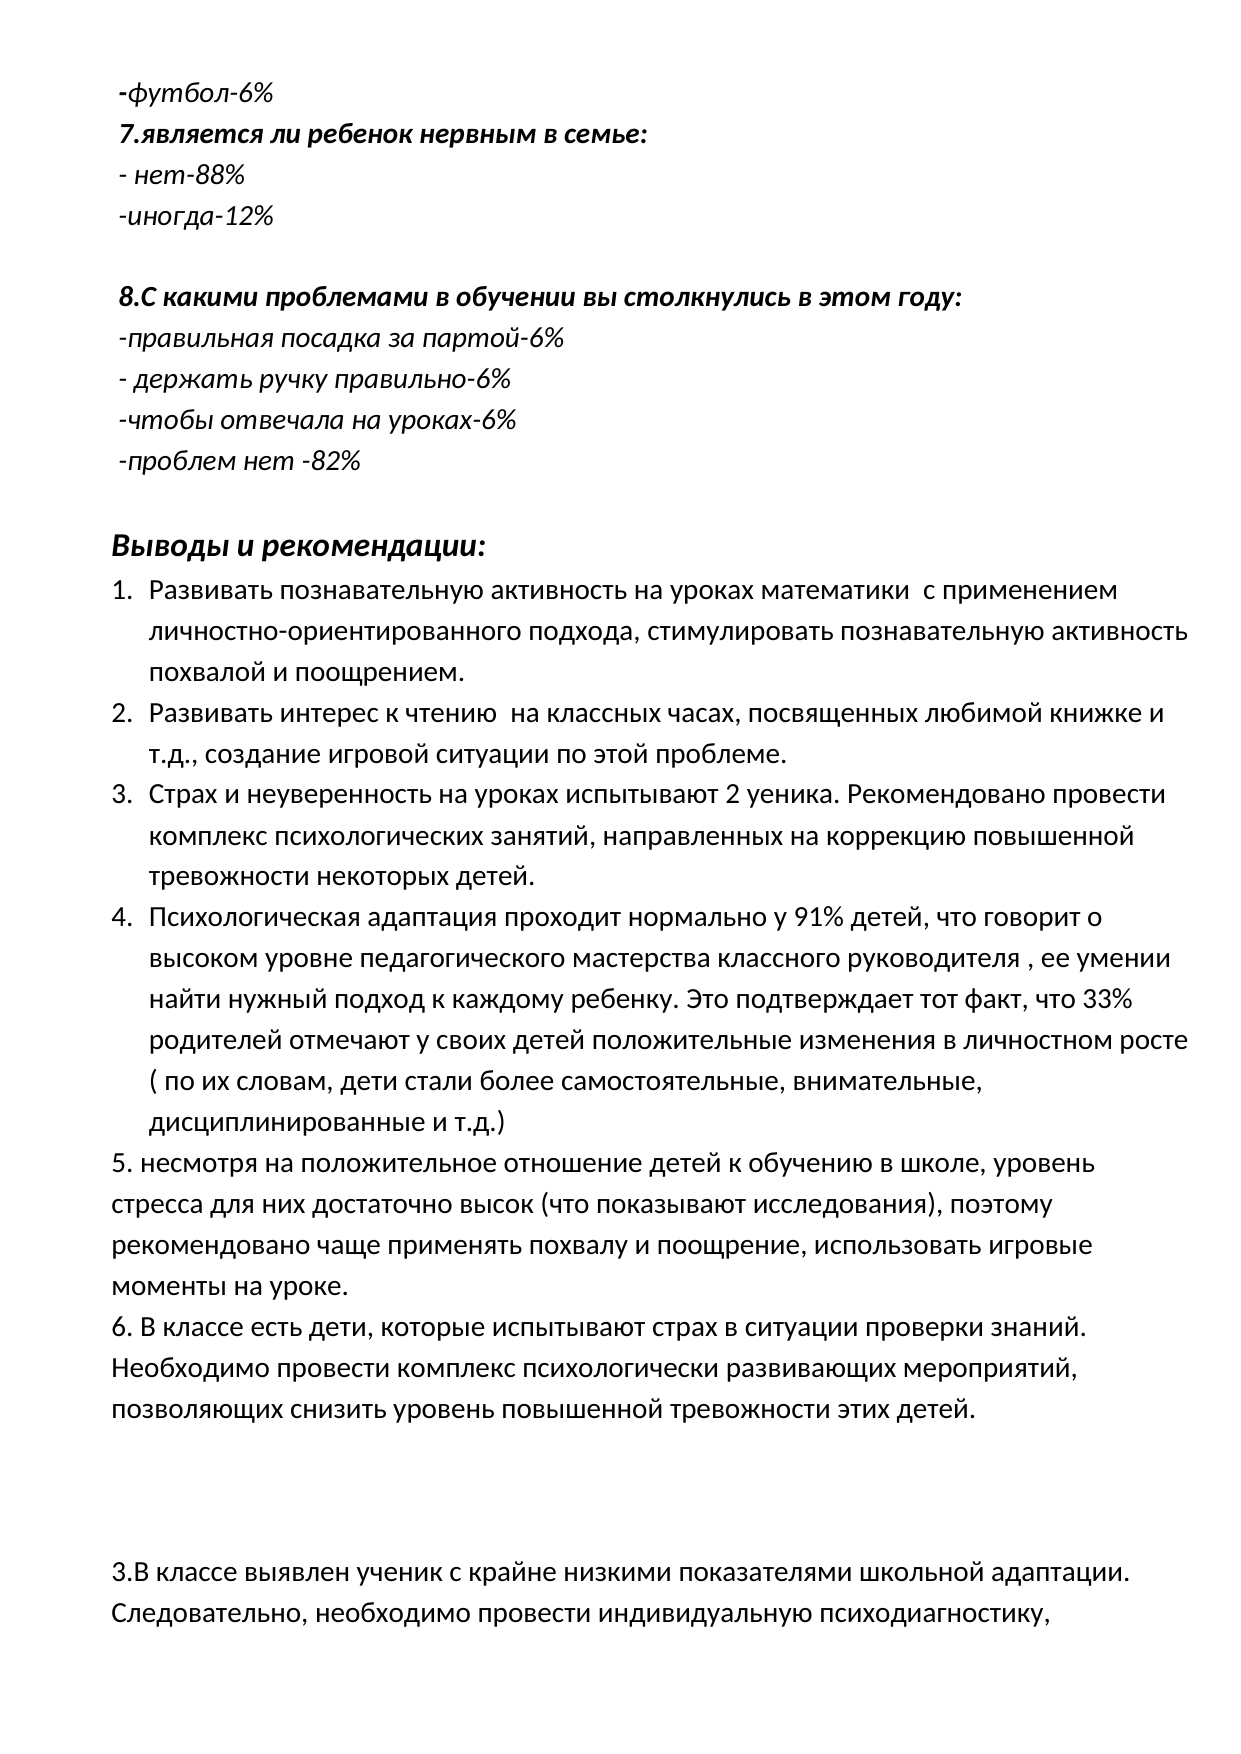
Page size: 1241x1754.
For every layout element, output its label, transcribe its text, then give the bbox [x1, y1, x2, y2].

list - нет-88% [118, 156, 1152, 191]
list 7.является ли ребенок нервным в семье: [118, 115, 1152, 150]
list Страх и неуверенность на уроках испытывают 2 уеника. Рекомендовано провести комплекс психологических занятий, направленных на коррекцию повышенной тревожности некоторых детей. [111, 776, 1196, 893]
list 6. В классе есть дети, которые испытывают страх в ситуации проверки знаний. Необходимо провести комплекс психологически развивающих мероприятий, позволяющих снизить уровень повышенной тревожности этих детей. [111, 1308, 1152, 1425]
list Развивать интерес к чтению на классных часах, посвященных любимой книжке и т.д., создание игровой ситуации по этой проблеме. [111, 694, 1196, 770]
list -иногда-12% [118, 197, 1152, 232]
list 5. несмотря на положительное отношение детей к обучению в школе, уровень стресса для них достаточно высок (что показывают исследования), поэтому рекомендовано чаще применять похвалу и поощрение, использовать игровые моменты на уроке. [111, 1144, 1152, 1302]
list -чтобы отвечала на уроках-6% [118, 401, 1152, 437]
list -проблем нет -82% [118, 442, 1152, 478]
list - держать ручку правильно-6% [118, 360, 1152, 396]
list -футбол-6% [118, 74, 1152, 109]
list Психологическая адаптация проходит нормально у 91% детей, что говорит о высоком уровне педагогического мастерства классного руководителя , ее умении найти нужный подход к каждому ребенку. Это подтверждает тот факт, что 33% родителей отмечают у своих детей положительные изменения в личностном росте ( по их словам, дети стали более самостоятельные, внимательные, дисциплинированные и т.д.) [111, 898, 1196, 1139]
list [111, 1553, 1152, 1630]
list -правильная посадка за партой-6% [118, 319, 1152, 355]
list Развивать познавательную активность на уроках математики с применением личностно-ориентированного подхода, стимулировать познавательную активность похвалой и поощрением. [111, 571, 1196, 688]
list Выводы и рекомендации: [111, 524, 1152, 565]
list 8.С какими проблемами в обучении вы столкнулись в этом году: [118, 278, 1152, 314]
